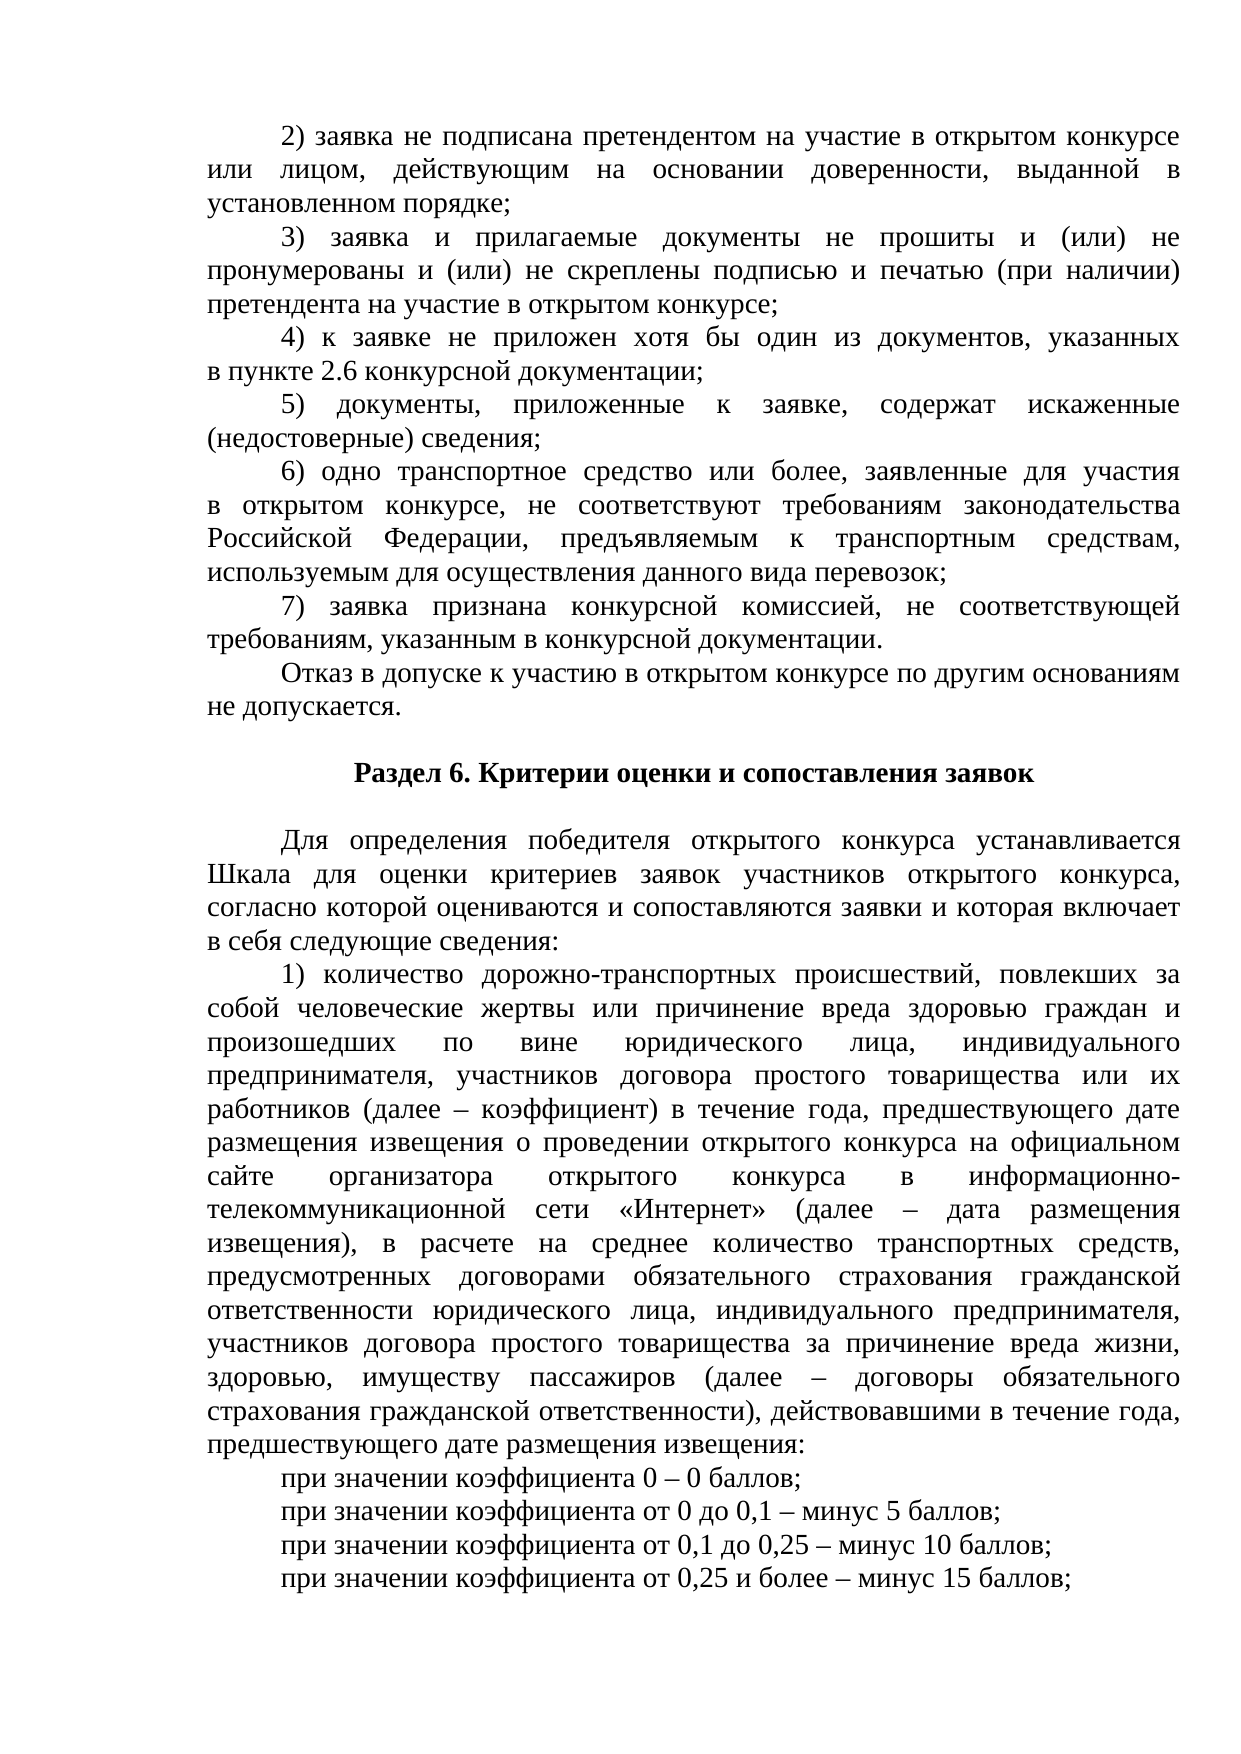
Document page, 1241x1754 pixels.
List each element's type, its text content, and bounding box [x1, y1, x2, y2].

text при значении коэффициента 0 – 0 баллов; [207, 1460, 1181, 1493]
text 2) заявка не подписана претендентом на участие в открытом конкурсе или лицом, действующим на основании доверенности, выданной в установленном порядке; [207, 118, 1181, 219]
text 1) количество дорожно-транспортных происшествий, повлекших за собой человеческие жертвы или причинение вреда здоровью граждан и произошедших по вине юридического лица, индивидуального предпринимателя, участников договора простого товарищества или их работников (далее – коэффициент) в течение года, предшествующего дате размещения извещения о проведении открытого конкурса на официальном сайте организатора открытого конкурса в информационно-телекоммуникационной сети «Интернет» (далее – дата размещения извещения), в расчете на среднее количество транспортных средств, предусмотренных договорами обязательного страхования гражданской ответственности юридического лица, индивидуального предпринимателя, участников договора простого товарищества за причинение вреда жизни, здоровью, имуществу пассажиров (далее – договоры обязательного страхования гражданской ответственности), действовавшими в течение года, предшествующего дате размещения извещения: [207, 957, 1181, 1460]
text 6) одно транспортное средство или более, заявленные для участия в открытом конкурсе, не соответствуют требованиям законодательства Российской Федерации, предъявляемым к транспортным средствам, используемым для осуществления данного вида перевозок; [207, 453, 1181, 588]
text при значении коэффициента от 0 до 0,1 – минус 5 баллов; [207, 1493, 1181, 1527]
text Для определения победителя открытого конкурса устанавливается Шкала для оценки критериев заявок участников открытого конкурса, согласно которой оцениваются и сопоставляются заявки и которая включает в себя следующие сведения: [207, 822, 1181, 957]
text 3) заявка и прилагаемые документы не прошиты и (или) не пронумерованы и (или) не скреплены подписью и печатью (при наличии) претендента на участие в открытом конкурсе; [207, 219, 1181, 319]
text при значении коэффициента от 0,25 и более – минус 15 баллов; [207, 1560, 1181, 1594]
text 5) документы, приложенные к заявке, содержат искаженные (недостоверные) сведения; [207, 386, 1181, 453]
text 7) заявка признана конкурсной комиссией, не соответствующей требованиям, указанным в конкурсной документации. [207, 588, 1181, 655]
text при значении коэффициента от 0,1 до 0,25 – минус 10 баллов; [207, 1527, 1181, 1560]
text Отказ в допуске к участию в открытом конкурсе по другим основаниям не допускается. [207, 655, 1181, 722]
text 4) к заявке не приложен хотя бы один из документов, указанных в пункте 2.6 конкурсной документации; [207, 319, 1181, 386]
text Раздел 6. Критерии оценки и сопоставления заявок [207, 755, 1181, 789]
